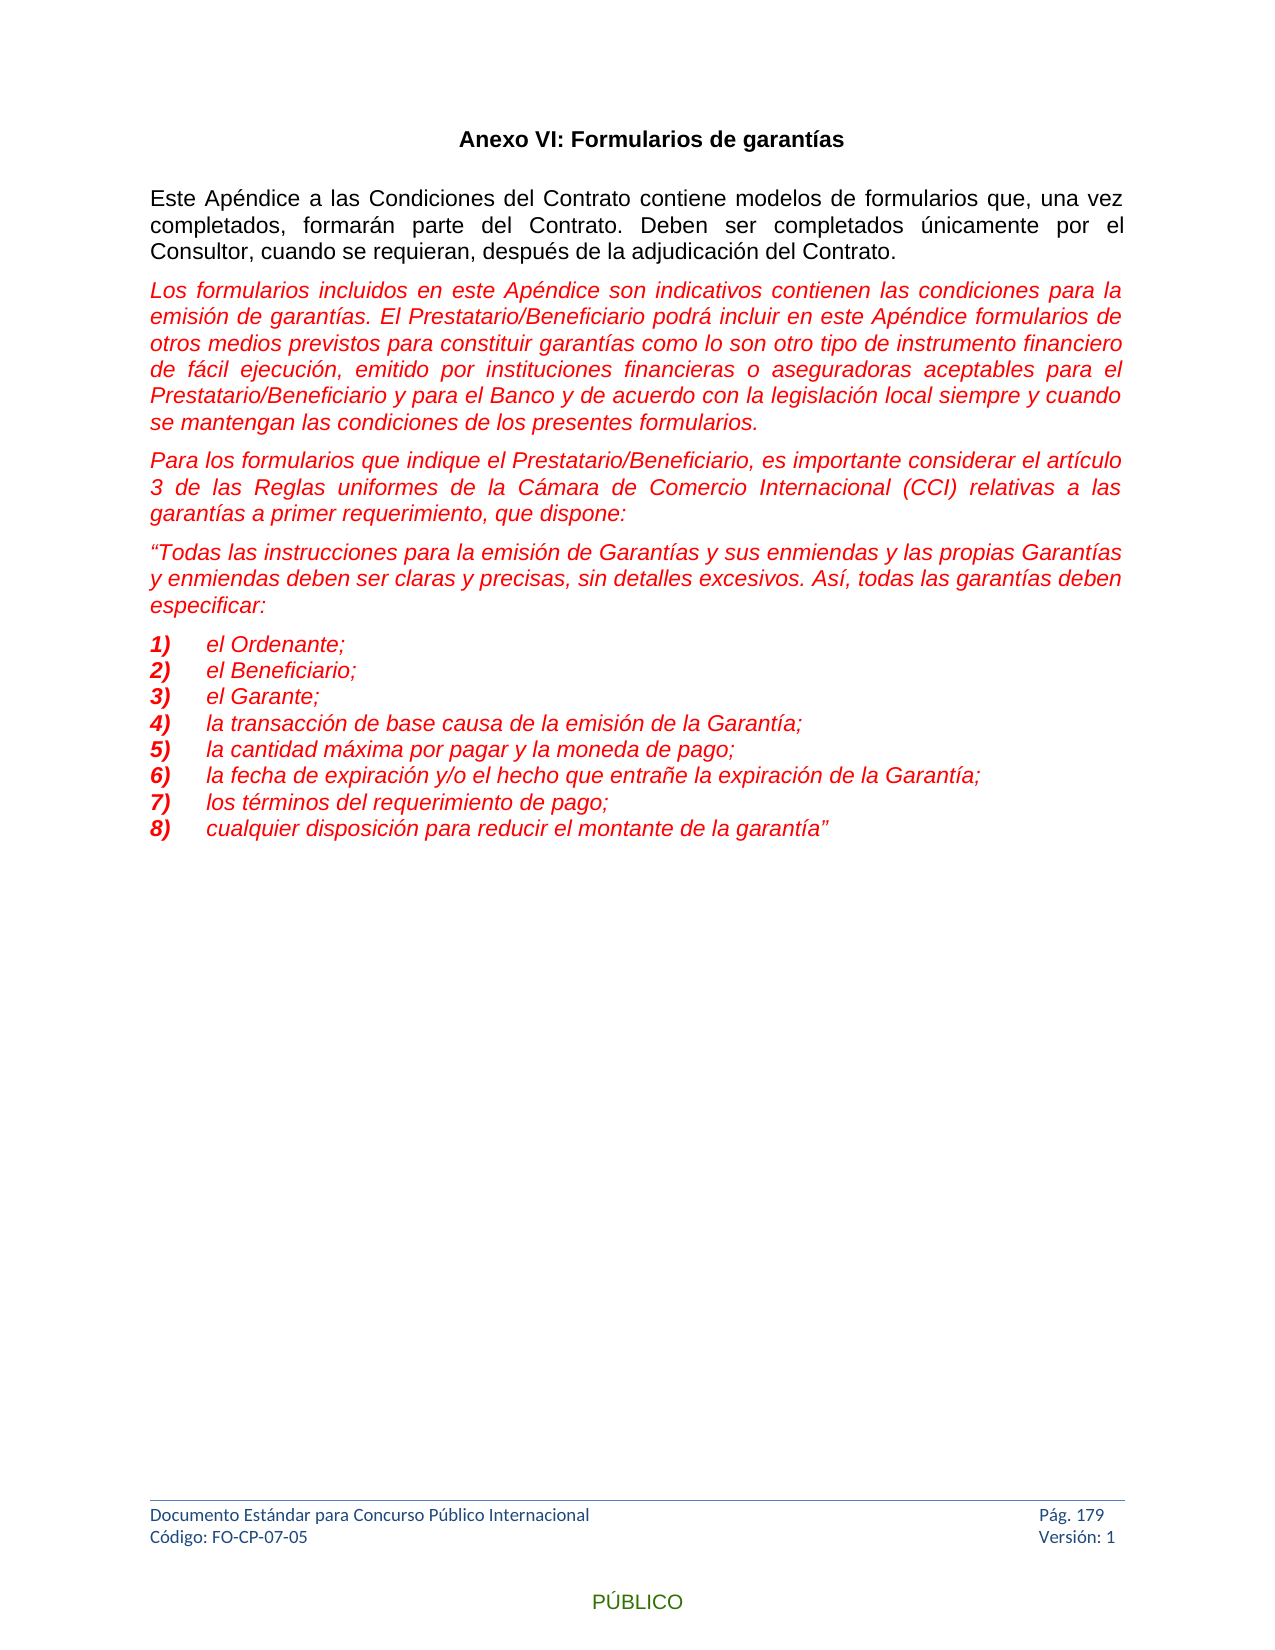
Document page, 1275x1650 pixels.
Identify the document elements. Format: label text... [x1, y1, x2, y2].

text Los formularios incluidos en este Apéndice son indicativos contienen las condiciones para la emisión de garantías. El Prestatario/Beneficiario podrá incluir en este Apéndice formularios de otros medios previstos para constituir garantías como lo son otro tipo de instrumento financiero de fácil ejecución, emitido por instituciones financieras o aseguradoras aceptables para el Prestatario/Beneficiario y para el Banco y de acuerdo con la legislación local siempre y cuando se mantengan las condiciones de los presentes formularios. [150, 277, 1125, 435]
list la cantidad máxima por pagar y la moneda de pago; [150, 736, 1125, 762]
list la fecha de expiración y/o el hecho que entrañe la expiración de la Garantía; [150, 762, 1125, 789]
list el Ordenante; [150, 631, 1125, 657]
list el Garante; [150, 683, 1125, 709]
text Para los formularios que indique el Prestatario/Beneficiario, es importante considerar el artículo 3 de las Reglas uniformes de la Cámara de Comercio Internacional (CCI) relativas a las garantías a primer requerimiento, que dispone: [150, 447, 1125, 526]
list los términos del requerimiento de pago; [150, 789, 1125, 815]
list el Beneficiario; [150, 657, 1125, 683]
text Este Apéndice a las Condiciones del Contrato contiene modelos de formularios que, una vez completados, formarán parte del Contrato. Deben ser completados únicamente por el Consultor, cuando se requieran, después de la adjudicación del Contrato. [150, 185, 1125, 264]
list cualquier disposición para reducir el montante de la garantía” [150, 815, 1125, 841]
list la transacción de base causa de la emisión de la Garantía; [150, 709, 1125, 736]
text “Todas las instrucciones para la emisión de Garantías y sus enmiendas y las propias Garantías y enmiendas deben ser claras y precisas, sin detalles excesivos. Así, todas las garantías deben especificar: [150, 539, 1125, 618]
list Anexo VI: Formularios de garantías [178, 126, 1125, 153]
